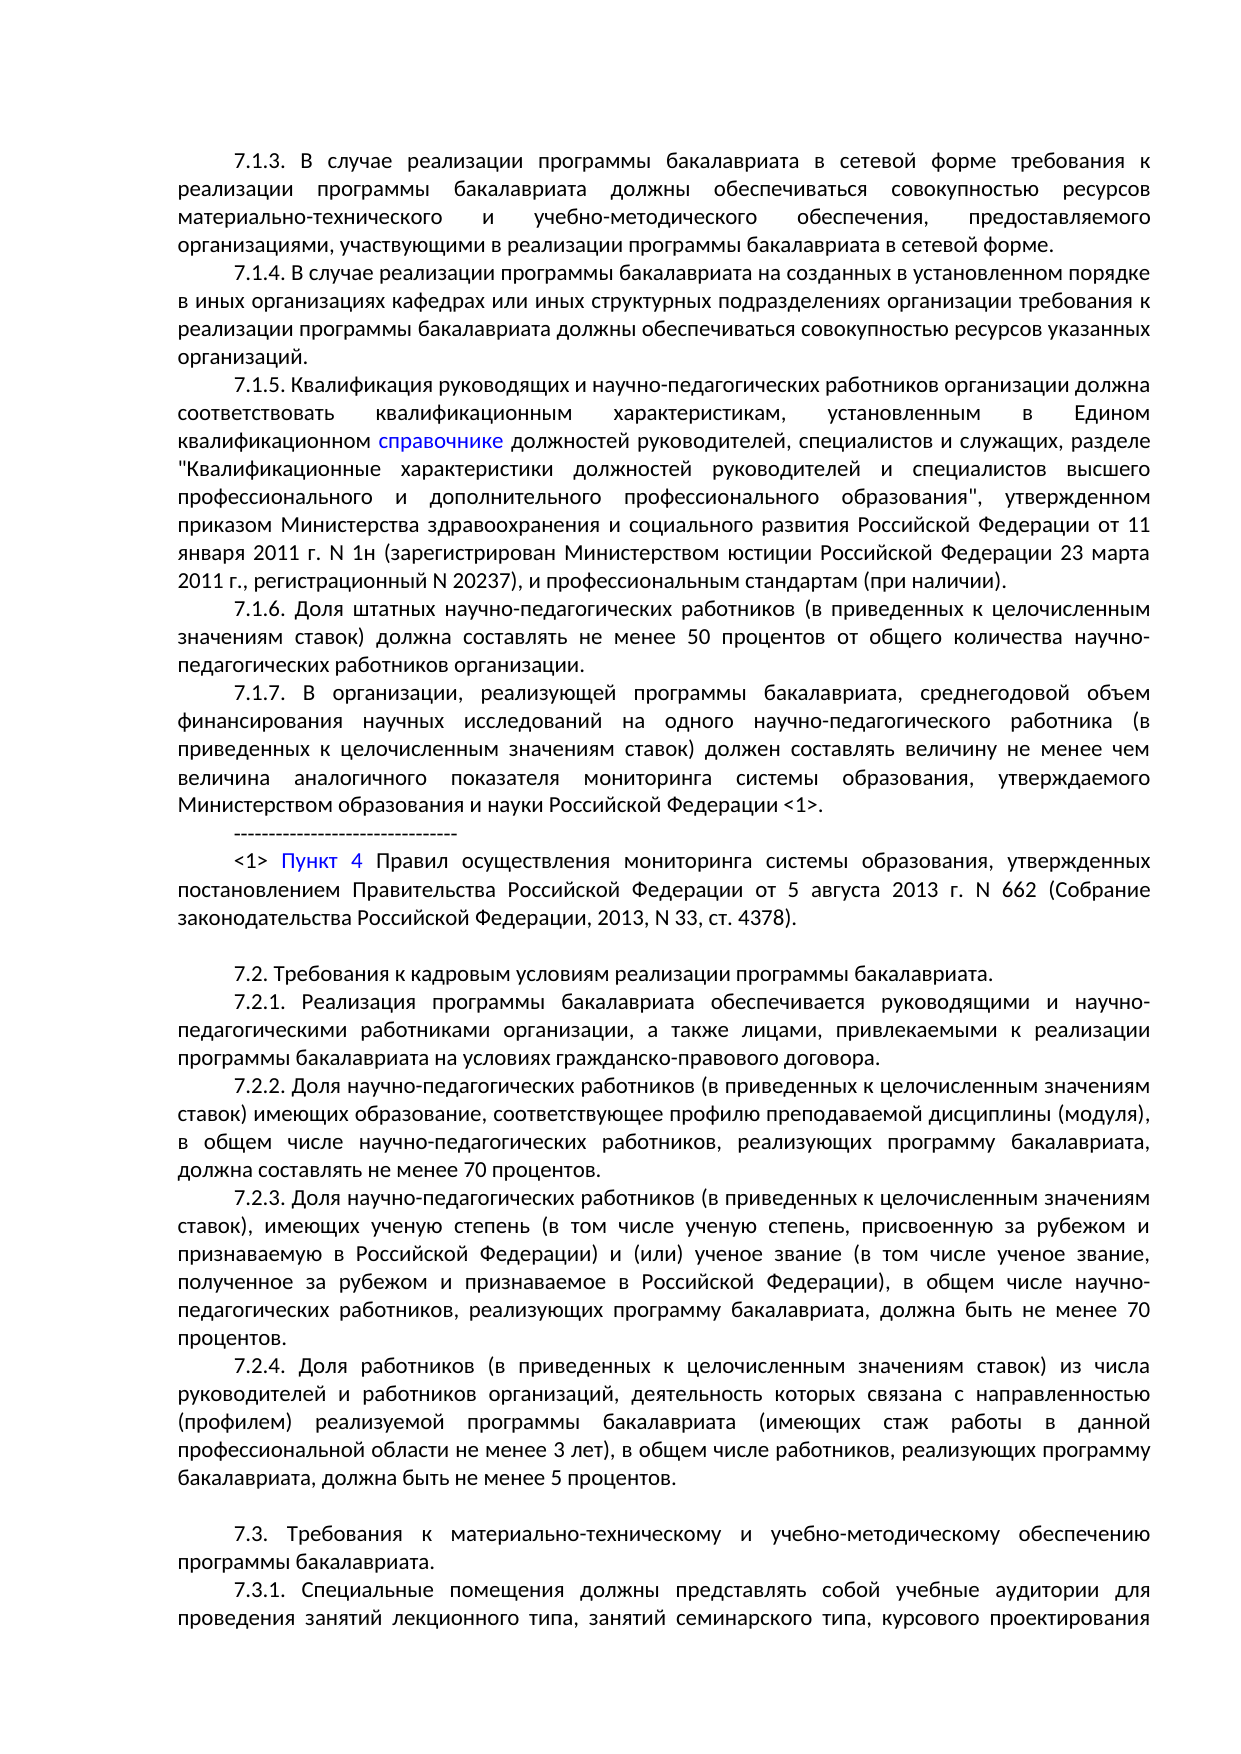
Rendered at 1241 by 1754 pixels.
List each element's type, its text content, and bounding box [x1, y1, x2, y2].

text 7.1.7. В организации, реализующей программы бакалавриата, среднегодовой объем финансирования научных исследований на одного научно-педагогического работника (в приведенных к целочисленным значениям ставок) должен составлять величину не менее чем величина аналогичного показателя мониторинга системы образования, утверждаемого Министерством образования и науки Российской Федерации <1>. [177, 678, 1152, 819]
text 7.2.2. Доля научно-педагогических работников (в приведенных к целочисленным значениям ставок) имеющих образование, соответствующее профилю преподаваемой дисциплины (модуля), в общем числе научно-педагогических работников, реализующих программу бакалавриата, должна составлять не менее 70 процентов. [177, 1071, 1152, 1183]
text 7.2.3. Доля научно-педагогических работников (в приведенных к целочисленным значениям ставок), имеющих ученую степень (в том числе ученую степень, присвоенную за рубежом и признаваемую в Российской Федерации) и (или) ученое звание (в том числе ученое звание, полученное за рубежом и признаваемое в Российской Федерации), в общем числе научно-педагогических работников, реализующих программу бакалавриата, должна быть не менее 70 процентов. [177, 1183, 1152, 1351]
text 7.2.4. Доля работников (в приведенных к целочисленным значениям ставок) из числа руководителей и работников организаций, деятельность которых связана с направленностью (профилем) реализуемой программы бакалавриата (имеющих стаж работы в данной профессиональной области не менее 3 лет), в общем числе работников, реализующих программу бакалавриата, должна быть не менее 5 процентов. [177, 1351, 1152, 1491]
text 7.3. Требования к материально-техническому и учебно-методическому обеспечению программы бакалавриата. [177, 1519, 1152, 1575]
text 7.1.5. Квалификация руководящих и научно-педагогических работников организации должна соответствовать квалификационным характеристикам, установленным в Едином квалификационном справочнике должностей руководителей, специалистов и служащих, разделе "Квалификационные характеристики должностей руководителей и специалистов высшего профессионального и дополнительного профессионального образования", утвержденном приказом Министерства здравоохранения и социального развития Российской Федерации от 11 января 2011 г. N 1н (зарегистрирован Министерством юстиции Российской Федерации 23 марта 2011 г., регистрационный N 20237), и профессиональным стандартам (при наличии). [177, 370, 1152, 594]
text 7.1.3. В случае реализации программы бакалавриата в сетевой форме требования к реализации программы бакалавриата должны обеспечиваться совокупностью ресурсов материально-технического и учебно-методического обеспечения, предоставляемого организациями, участвующими в реализации программы бакалавриата в сетевой форме. [177, 146, 1152, 258]
text <1> Пункт 4 Правил осуществления мониторинга системы образования, утвержденных постановлением Правительства Российской Федерации от 5 августа 2013 г. N 662 (Собрание законодательства Российской Федерации, 2013, N 33, ст. 4378). [177, 847, 1152, 931]
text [177, 1575, 1152, 1631]
text 7.2.1. Реализация программы бакалавриата обеспечивается руководящими и научно-педагогическими работниками организации, а также лицами, привлекаемыми к реализации программы бакалавриата на условиях гражданско-правового договора. [177, 987, 1152, 1071]
text 7.2. Требования к кадровым условиям реализации программы бакалавриата. [177, 959, 1152, 987]
text -------------------------------- [177, 819, 1152, 847]
text 7.1.4. В случае реализации программы бакалавриата на созданных в установленном порядке в иных организациях кафедрах или иных структурных подразделениях организации требования к реализации программы бакалавриата должны обеспечиваться совокупностью ресурсов указанных организаций. [177, 258, 1152, 370]
text 7.1.6. Доля штатных научно-педагогических работников (в приведенных к целочисленным значениям ставок) должна составлять не менее 50 процентов от общего количества научно-педагогических работников организации. [177, 594, 1152, 678]
